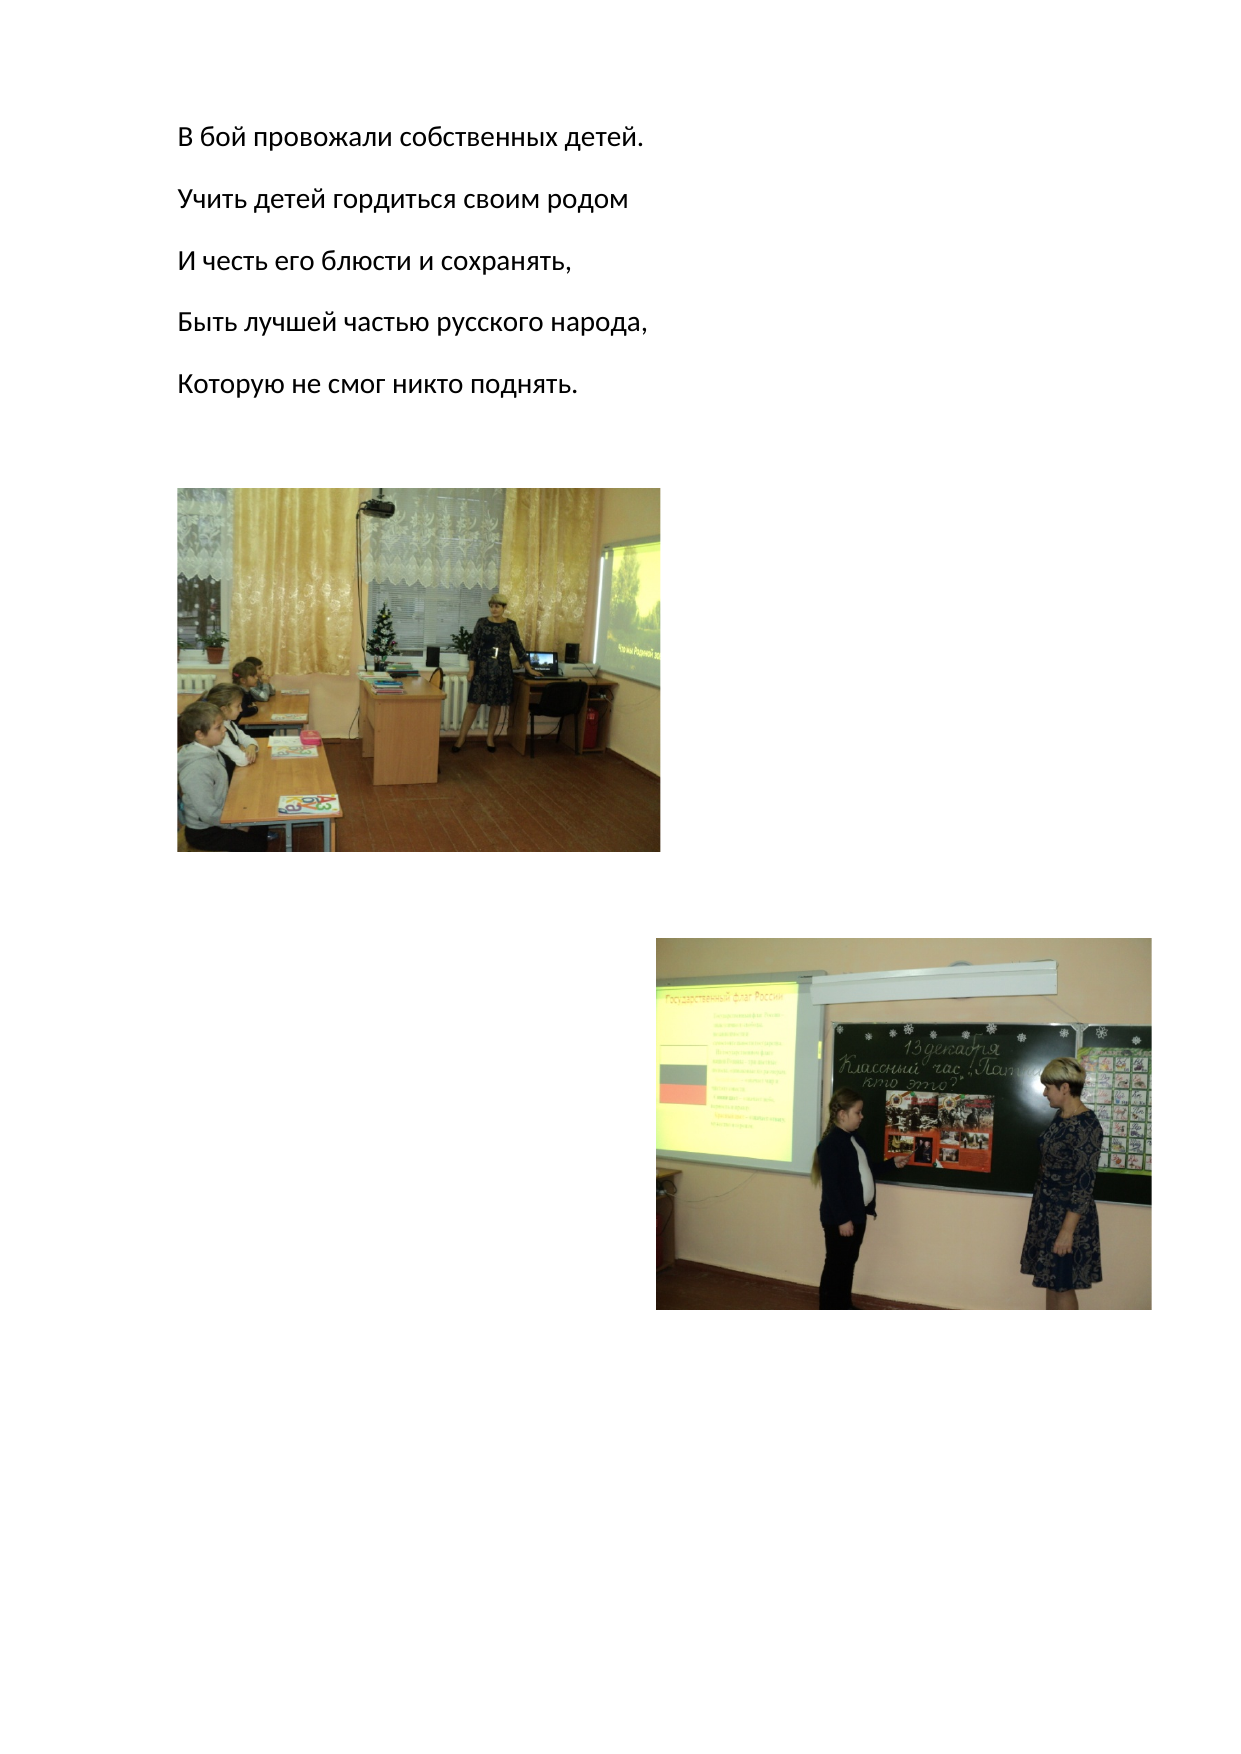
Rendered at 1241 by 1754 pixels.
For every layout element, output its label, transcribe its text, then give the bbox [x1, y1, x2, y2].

picture [177, 488, 661, 852]
text И честь его блюсти и сохранять, [177, 242, 1152, 277]
text Учить детей гордиться своим родом [177, 180, 1152, 216]
text Которую не смог никто поднять. [177, 365, 1152, 401]
picture [656, 938, 1152, 1310]
text Быть лучшей частью русского народа, [177, 303, 1152, 339]
text В бой провожали собственных детей. [177, 118, 1152, 154]
